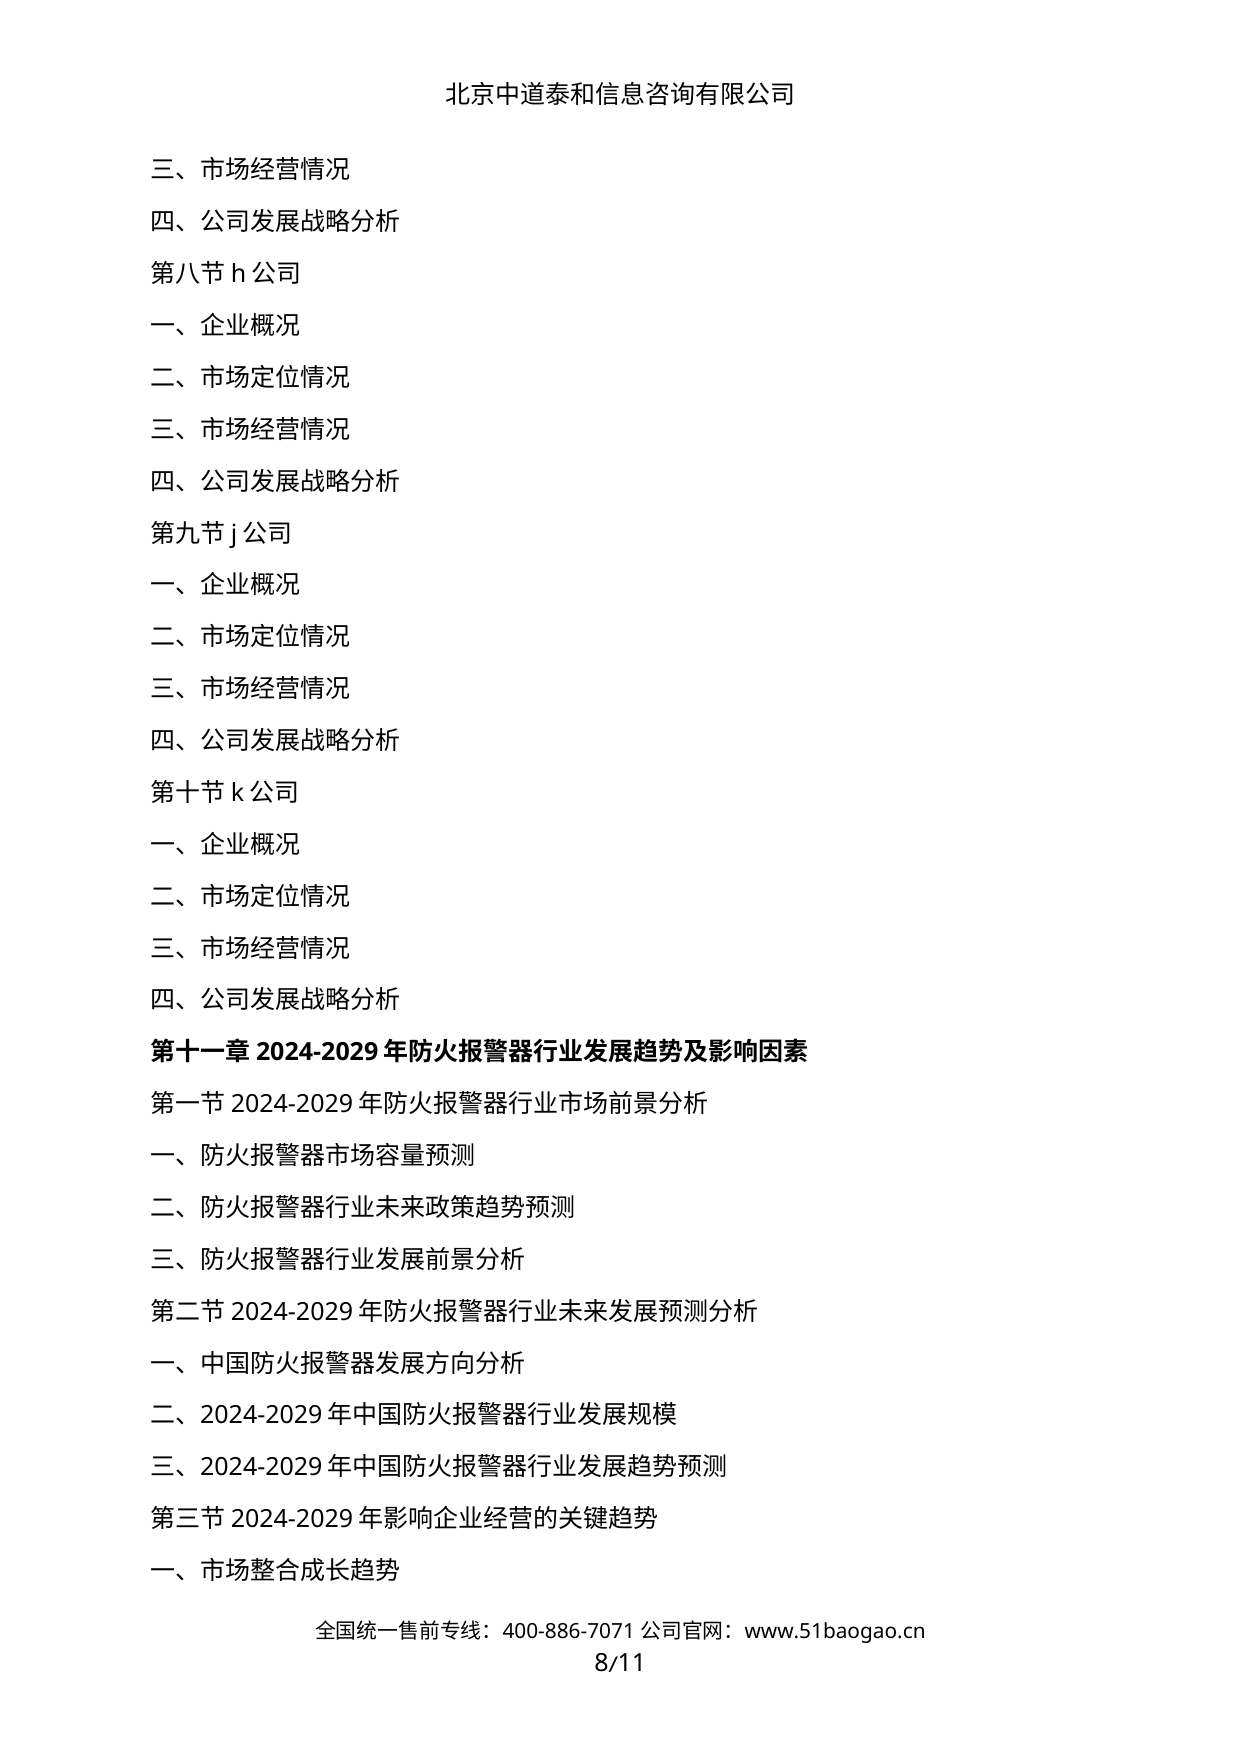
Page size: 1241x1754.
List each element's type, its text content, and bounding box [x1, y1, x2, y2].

text 四、公司发展战略分析 [150, 980, 1090, 1016]
text 第二节 2024-2029年防火报警器行业未来发展预测分析 [150, 1291, 1090, 1327]
text 第十节 k公司 [150, 772, 1090, 809]
text 一、市场整合成长趋势 [150, 1551, 1090, 1587]
text 二、市场定位情况 [150, 357, 1090, 394]
text 第十一章 2024-2029年防火报警器行业发展趋势及影响因素 [150, 1032, 1090, 1068]
text 三、市场经营情况 [150, 928, 1090, 964]
text 四、公司发展战略分析 [150, 721, 1090, 757]
text 四、公司发展战略分析 [150, 461, 1090, 497]
text 第三节 2024-2029年影响企业经营的关键趋势 [150, 1499, 1090, 1535]
text 二、市场定位情况 [150, 876, 1090, 912]
text 三、市场经营情况 [150, 669, 1090, 705]
text 二、2024-2029年中国防火报警器行业发展规模 [150, 1395, 1090, 1431]
text 一、企业概况 [150, 824, 1090, 861]
text 第九节 j公司 [150, 513, 1090, 549]
text 二、防火报警器行业未来政策趋势预测 [150, 1187, 1090, 1224]
text 二、市场定位情况 [150, 617, 1090, 653]
text 一、防火报警器市场容量预测 [150, 1136, 1090, 1172]
text 一、企业概况 [150, 565, 1090, 601]
text 第一节 2024-2029年防火报警器行业市场前景分析 [150, 1084, 1090, 1120]
text 一、中国防火报警器发展方向分析 [150, 1343, 1090, 1379]
text 四、公司发展战略分析 [150, 202, 1090, 238]
text 三、2024-2029年中国防火报警器行业发展趋势预测 [150, 1447, 1090, 1483]
text 三、防火报警器行业发展前景分析 [150, 1239, 1090, 1276]
text 三、市场经营情况 [150, 409, 1090, 446]
text 第八节 h公司 [150, 254, 1090, 290]
text 三、市场经营情况 [150, 150, 1090, 186]
text 一、企业概况 [150, 306, 1090, 342]
